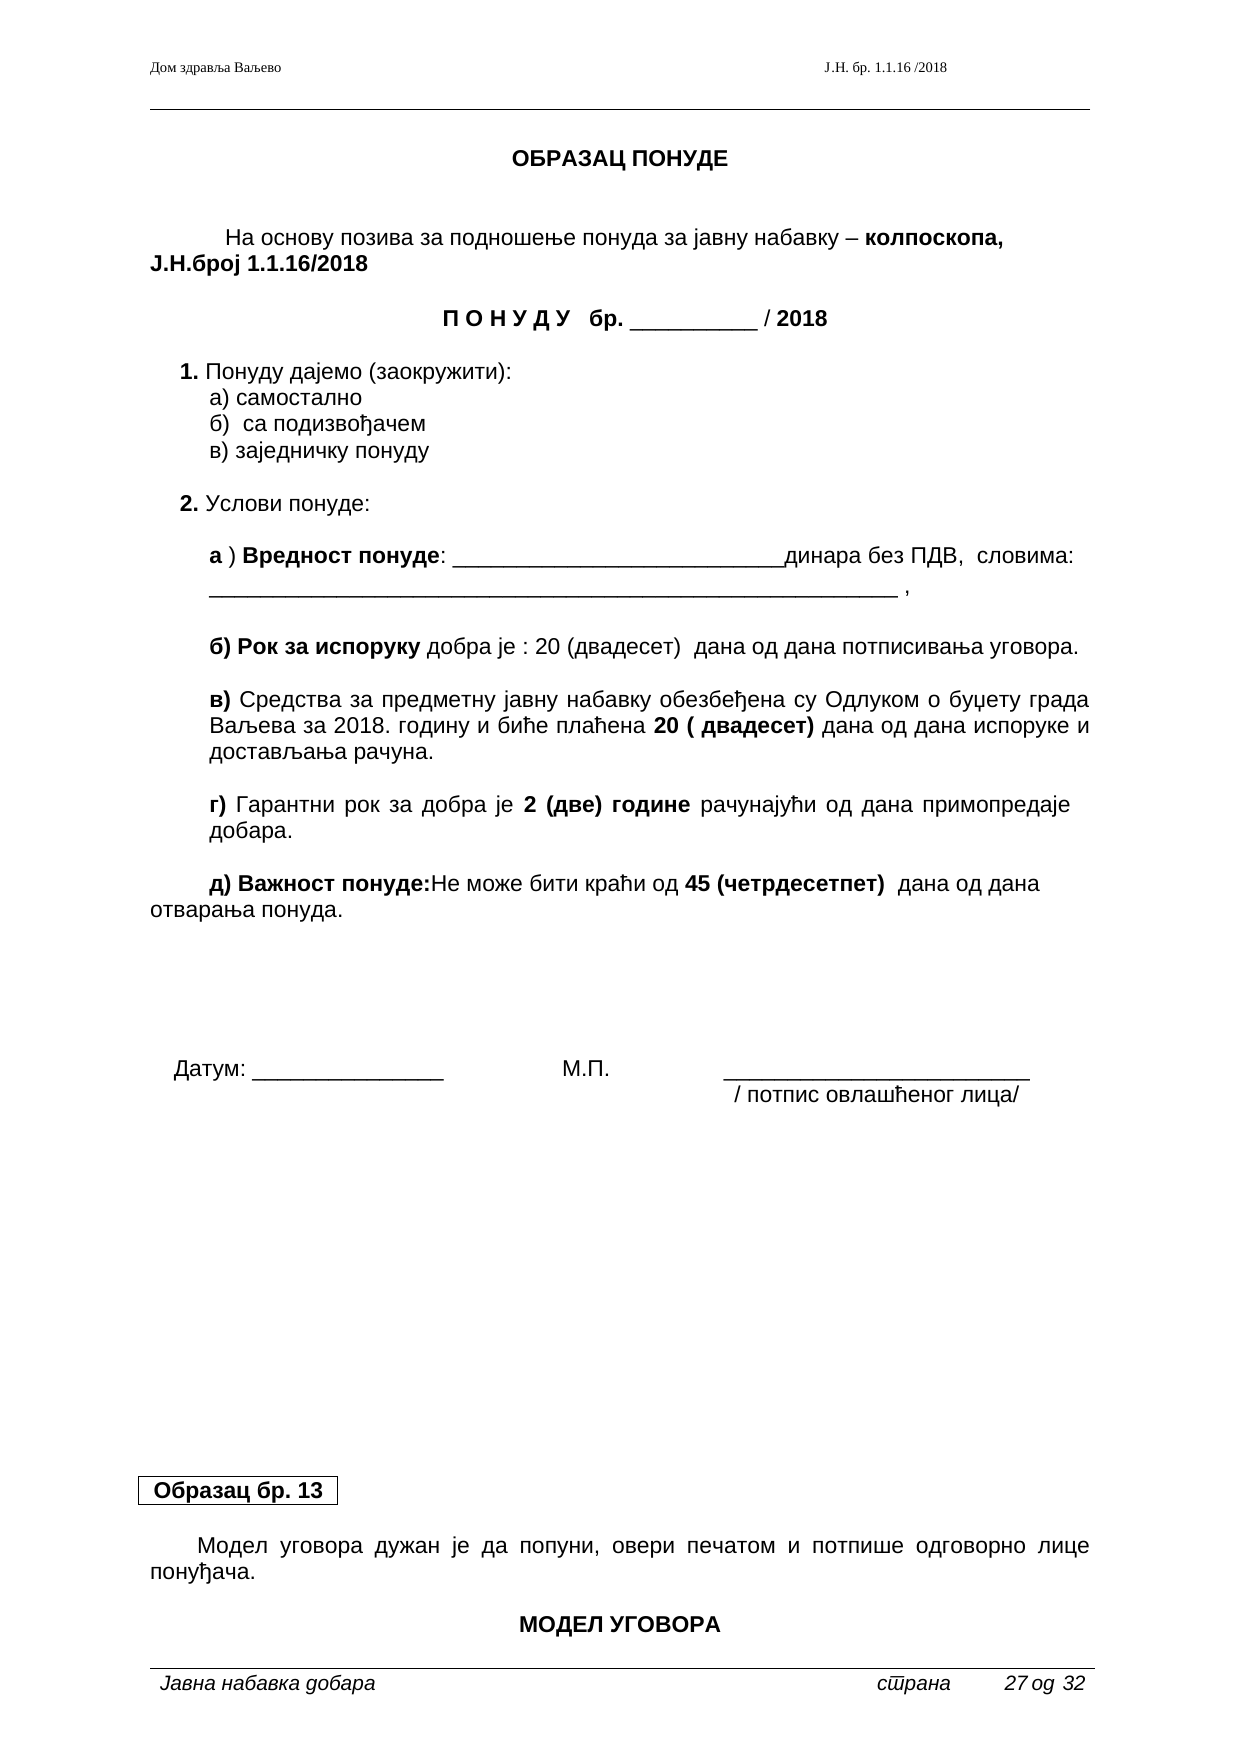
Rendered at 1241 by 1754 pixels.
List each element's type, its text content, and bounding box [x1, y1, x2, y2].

text в) Средства за предметну јавну набавку обезбеђена су Одлуком о буџету града Ваљева за 2018. годину и биће плаћена 20 ( двадесет) дана од дана испоруке и достављања рачуна. [209, 686, 1090, 764]
text П О Н У Д У бр. __________ / 2018 [179, 305, 1090, 331]
text д) Важност понуде:Не може бити краћи од 45 (четрдесетпет) дана од дана отварања понуда. [150, 870, 1090, 923]
text б) са подизвођачем [179, 410, 1090, 437]
text б) Рок за испоруку добра је : 20 (двадесет) дана од дана потписивања уговора. [150, 633, 1090, 659]
text На основу позива за подношење понуда за јавну набавку – колпоскопа, Ј.Н.број 1.1.16/2018 [150, 223, 1090, 276]
text ОБРАЗАЦ ПОНУДЕ [150, 144, 1090, 171]
text а) самостално [179, 384, 1090, 410]
text Модел уговора дужан је да попуни, овери печатом и потпише одговорно лице понуђача. [150, 1532, 1090, 1584]
text а ) Вредност понуде: __________________________динара без ПДВ, словима: [209, 542, 1090, 568]
text МОДЕЛ УГОВОРА [150, 1611, 1090, 1637]
text 1. Понуду дајемо (заокружити): [179, 358, 1090, 384]
table_header Датум: _______________ [139, 1028, 478, 1107]
text г) Гарантни рок за добра је 2 (две) године рачунајући од дана примопредаје добара. [209, 791, 1071, 844]
table_header М.П. [478, 1028, 694, 1107]
text ______________________________________________________ , [209, 572, 1090, 599]
table_header Образац бр. 13 [139, 1477, 337, 1504]
text в) заједничку понуду [179, 437, 1090, 463]
table_header ________________________ / потпис овлашћеног лица/ [694, 1028, 1059, 1107]
text 2. Услови понуде: [179, 489, 1090, 516]
